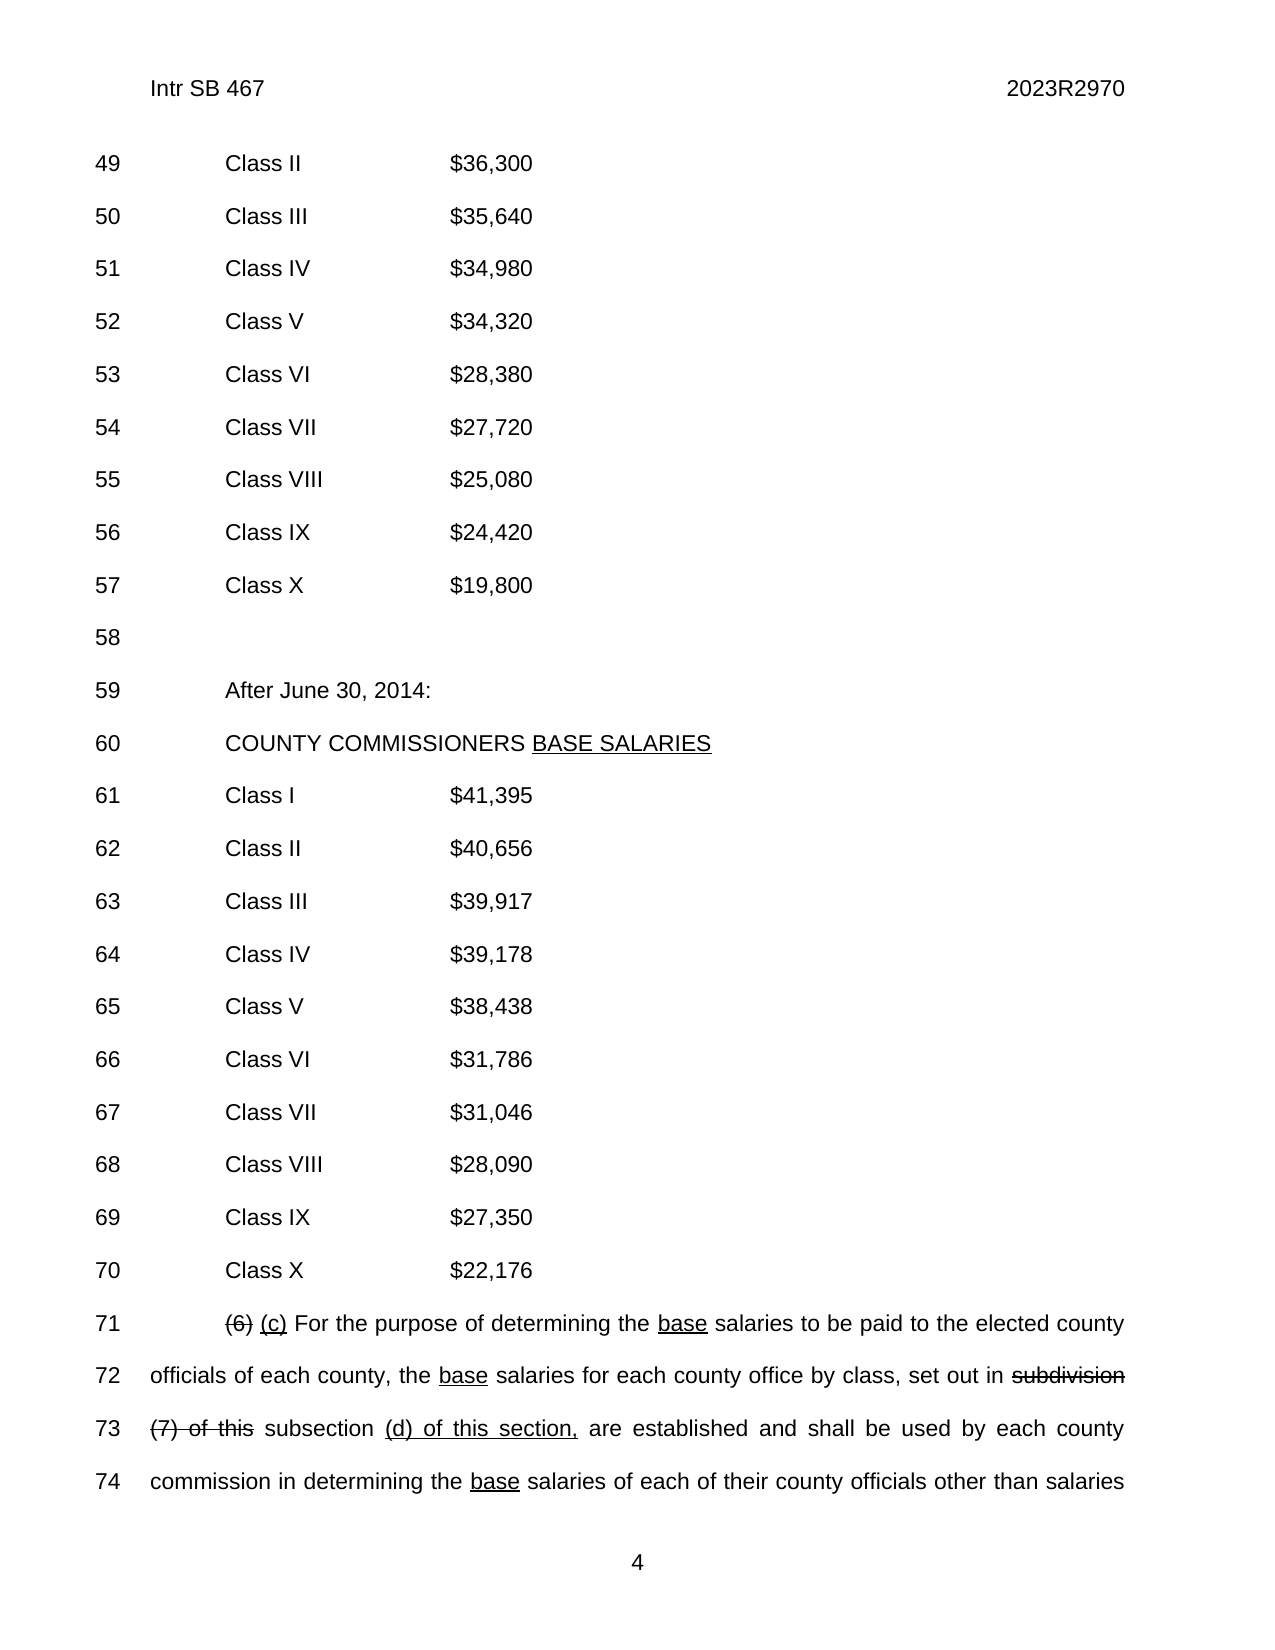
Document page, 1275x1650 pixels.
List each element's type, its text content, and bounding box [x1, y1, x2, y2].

text Class VIII $28,090 [150, 1151, 1125, 1178]
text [150, 1309, 1125, 1494]
text Class VII $31,046 [150, 1099, 1125, 1125]
text Class II $36,300 [150, 150, 1125, 176]
text Class VIII $25,080 [150, 466, 1125, 493]
text After June 30, 2014: [150, 677, 1125, 703]
text Class V $38,438 [150, 993, 1125, 1020]
text Class III $39,917 [150, 888, 1125, 914]
text Class I $41,395 [150, 782, 1125, 809]
text Class V $34,320 [150, 308, 1125, 334]
text Class IX $24,420 [150, 519, 1125, 545]
text Class II $40,656 [150, 835, 1125, 862]
text Class VI $28,380 [150, 361, 1125, 387]
text Class X $22,176 [150, 1257, 1125, 1283]
text Class IV $39,178 [150, 941, 1125, 967]
text Class III $35,640 [150, 203, 1125, 229]
text Class IV $34,980 [150, 255, 1125, 282]
text Class X $19,800 [150, 572, 1125, 598]
text Class VI $31,786 [150, 1046, 1125, 1072]
text COUNTY COMMISSIONERS BASE SALARIES [150, 730, 1125, 756]
text Class VII $27,720 [150, 413, 1125, 440]
text Class IX $27,350 [150, 1204, 1125, 1231]
